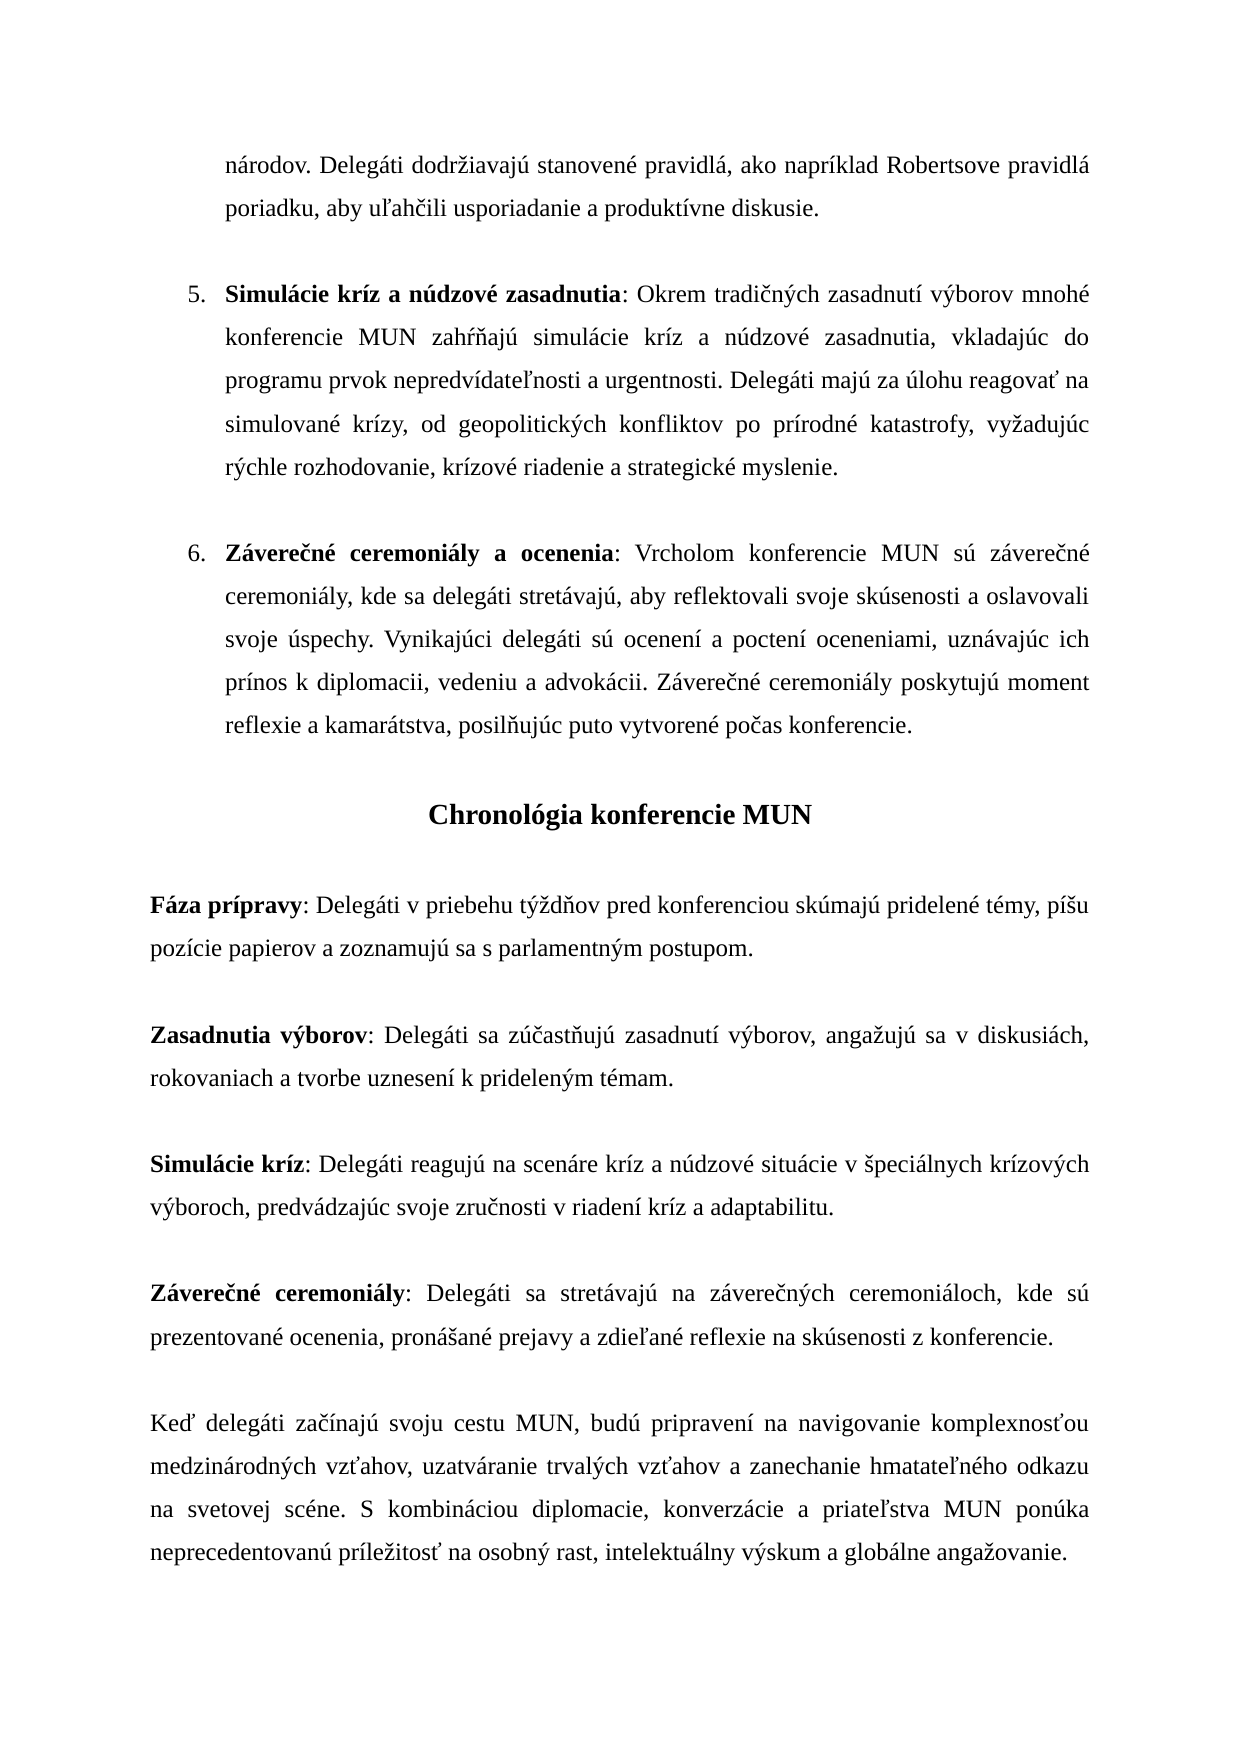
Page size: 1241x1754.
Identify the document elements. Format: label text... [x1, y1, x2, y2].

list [187, 150, 1090, 222]
text Fáza prípravy: Delegáti v priebehu týždňov pred konferenciou skúmajú pridelené témy, píšu pozície papierov a zoznamujú sa s parlamentným postupom. [150, 890, 1090, 962]
list Simulácie kríz a núdzové zasadnutia: Okrem tradičných zasadnutí výborov mnohé konferencie MUN zahŕňajú simulácie kríz a núdzové zasadnutia, vkladajúc do programu prvok nepredvídateľnosti a urgentnosti. Delegáti majú za úlohu reagovať na simulované krízy, od geopolitických konfliktov po prírodné katastrofy, vyžadujúc rýchle rozhodovanie, krízové riadenie a strategické myslenie. [187, 279, 1090, 481]
text Záverečné ceremoniály: Delegáti sa stretávajú na záverečných ceremoniáloch, kde sú prezentované ocenenia, pronášané prejavy a zdieľané reflexie na skúsenosti z konferencie. [150, 1278, 1090, 1350]
text Keď delegáti začínajú svoju cestu MUN, budú pripravení na navigovanie komplexnosťou medzinárodných vzťahov, uzatváranie trvalých vzťahov a zanechanie hmatateľného odkazu na svetovej scéne. S kombináciou diplomacie, konverzácie a priateľstva MUN ponúka neprecedentovanú príležitosť na osobný rast, intelektuálny výskum a globálne angažovanie. [150, 1408, 1090, 1566]
text Zasadnutia výborov: Delegáti sa zúčastňujú zasadnutí výborov, angažujú sa v diskusiách, rokovaniach a tvorbe uznesení k prideleným témam. [150, 1020, 1090, 1092]
text Chronológia konferencie MUN [150, 797, 1090, 830]
list Záverečné ceremoniály a ocenenia: Vrcholom konferencie MUN sú záverečné ceremoniály, kde sa delegáti stretávajú, aby reflektovali svoje skúsenosti a oslavovali svoje úspechy. Vynikajúci delegáti sú ocenení a poctení oceneniami, uznávajúc ich prínos k diplomacii, vedeniu a advokácii. Záverečné ceremoniály poskytujú moment reflexie a kamarátstva, posilňujúc puto vytvorené počas konferencie. [187, 538, 1090, 739]
text Simulácie kríz: Delegáti reagujú na scenáre kríz a núdzové situácie v špeciálnych krízových výboroch, predvádzajúc svoje zručnosti v riadení kríz a adaptabilitu. [150, 1149, 1090, 1221]
